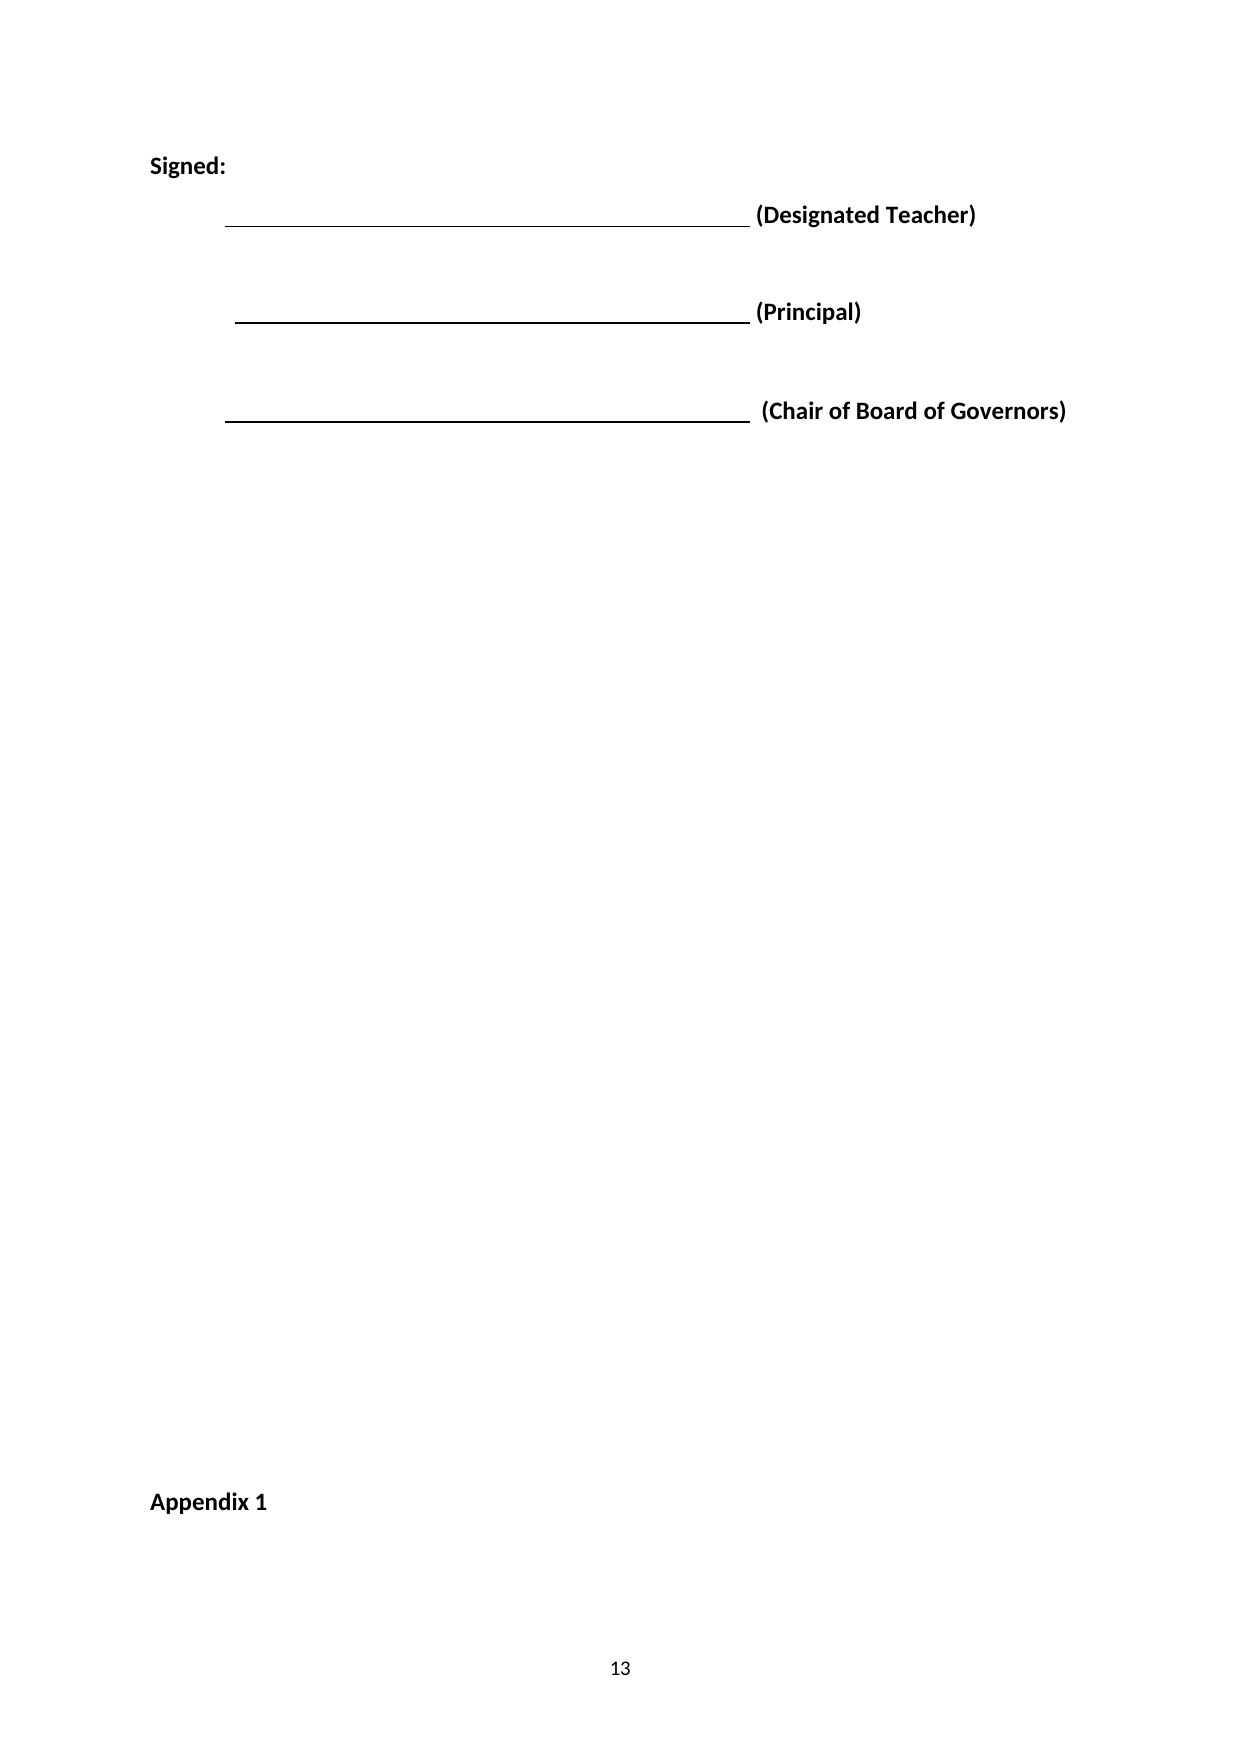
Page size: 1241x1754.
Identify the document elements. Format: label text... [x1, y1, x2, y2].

text (Designated Teacher) [150, 199, 1090, 230]
text Appendix 1 [150, 1486, 1090, 1517]
text (Principal) [150, 296, 1090, 327]
text Signed: [150, 150, 1090, 181]
text (Chair of Board of Governors) [150, 395, 1090, 426]
